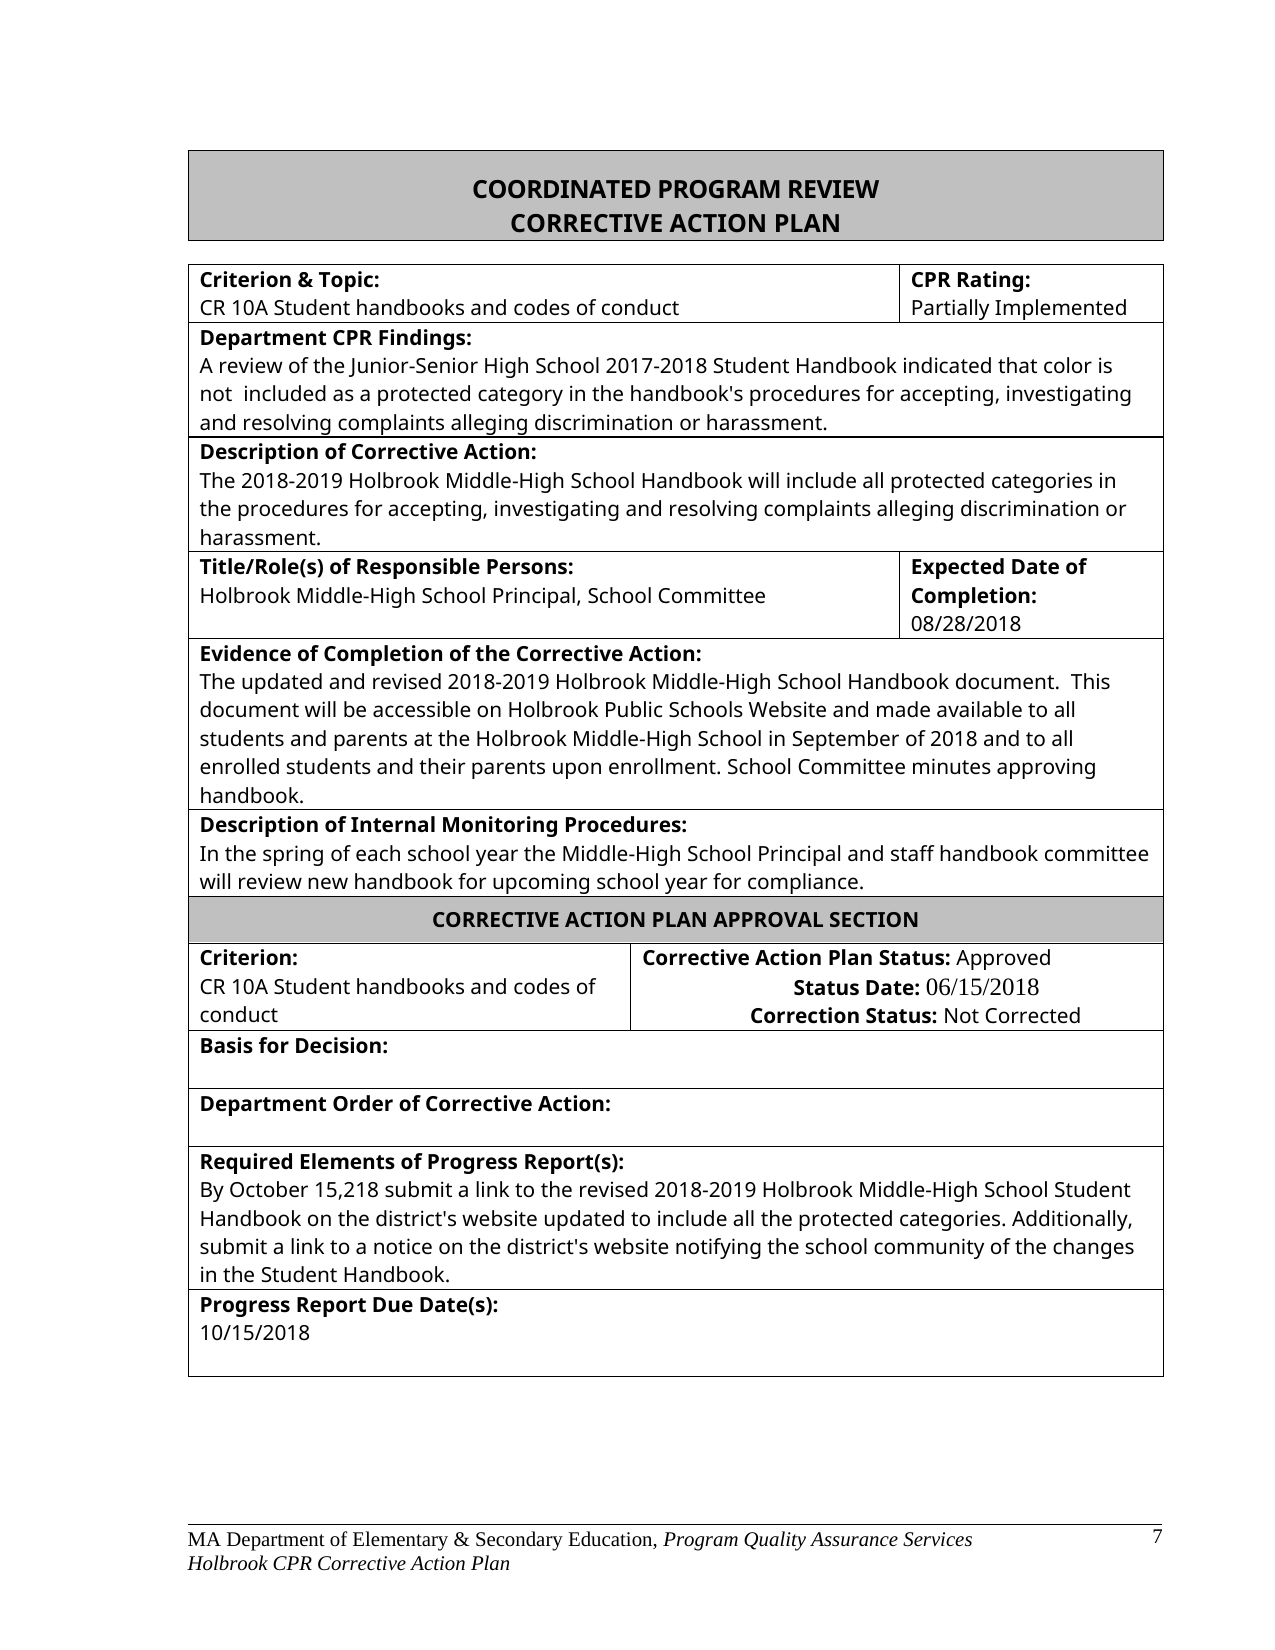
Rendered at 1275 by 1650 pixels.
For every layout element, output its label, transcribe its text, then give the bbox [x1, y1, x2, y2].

table_cell CORRECTIVE ACTION PLAN APPROVAL SECTION [189, 897, 1163, 942]
table_cell Corrective Action Plan Status: Approved Status Date: 06/15/2018 Correction Status: Not Corrected [631, 944, 1163, 1030]
table_cell Department Order of Corrective Action: [189, 1089, 1163, 1146]
table_cell Criterion: CR 10A Student handbooks and codes of conduct [189, 944, 630, 1030]
table_cell Title/Role(s) of Responsible Persons: Holbrook Middle-High School Principal, School Committee [189, 552, 899, 638]
table_cell Evidence of Completion of the Corrective Action: The updated and revised 2018-2019 Holbrook Middle-High School Handbook document. This document will be accessible on Holbrook Public Schools Website and made available to all students and parents at the Holbrook Middle-High School in September of 2018 and to all enrolled students and their parents upon enrollment. School Committee minutes approving handbook. [189, 639, 1163, 809]
table_cell Progress Report Due Date(s): 10/15/2018 [189, 1290, 1163, 1376]
table_cell Description of Internal Monitoring Procedures: In the spring of each school year the Middle-High School Principal and staff handbook committee will review new handbook for upcoming school year for compliance. [189, 810, 1163, 896]
table_header CPR Rating: Partially Implemented [900, 265, 1163, 322]
table_cell Description of Corrective Action: The 2018-2019 Holbrook Middle-High School Handbook will include all protected categories in the procedures for accepting, investigating and resolving complaints alleging discrimination or harassment. [189, 438, 1163, 551]
table_cell Basis for Decision: [189, 1031, 1163, 1088]
table_header Criterion & Topic: CR 10A Student handbooks and codes of conduct [189, 265, 899, 322]
table_cell Expected Date of Completion: 08/28/2018 [900, 552, 1163, 638]
table_header COORDINATED PROGRAM REVIEW CORRECTIVE ACTION PLAN [189, 151, 1163, 240]
table_cell Department CPR Findings: A review of the Junior-Senior High School 2017-2018 Student Handbook indicated that color is not included as a protected category in the handbook's procedures for accepting, investigating and resolving complaints alleging discrimination or harassment. [189, 323, 1163, 436]
table_cell Required Elements of Progress Report(s): By October 15,218 submit a link to the revised 2018-2019 Holbrook Middle-High School Student Handbook on the district's website updated to include all the protected categories. Additionally, submit a link to a notice on the district's website notifying the school community of the changes in the Student Handbook. [189, 1147, 1163, 1289]
